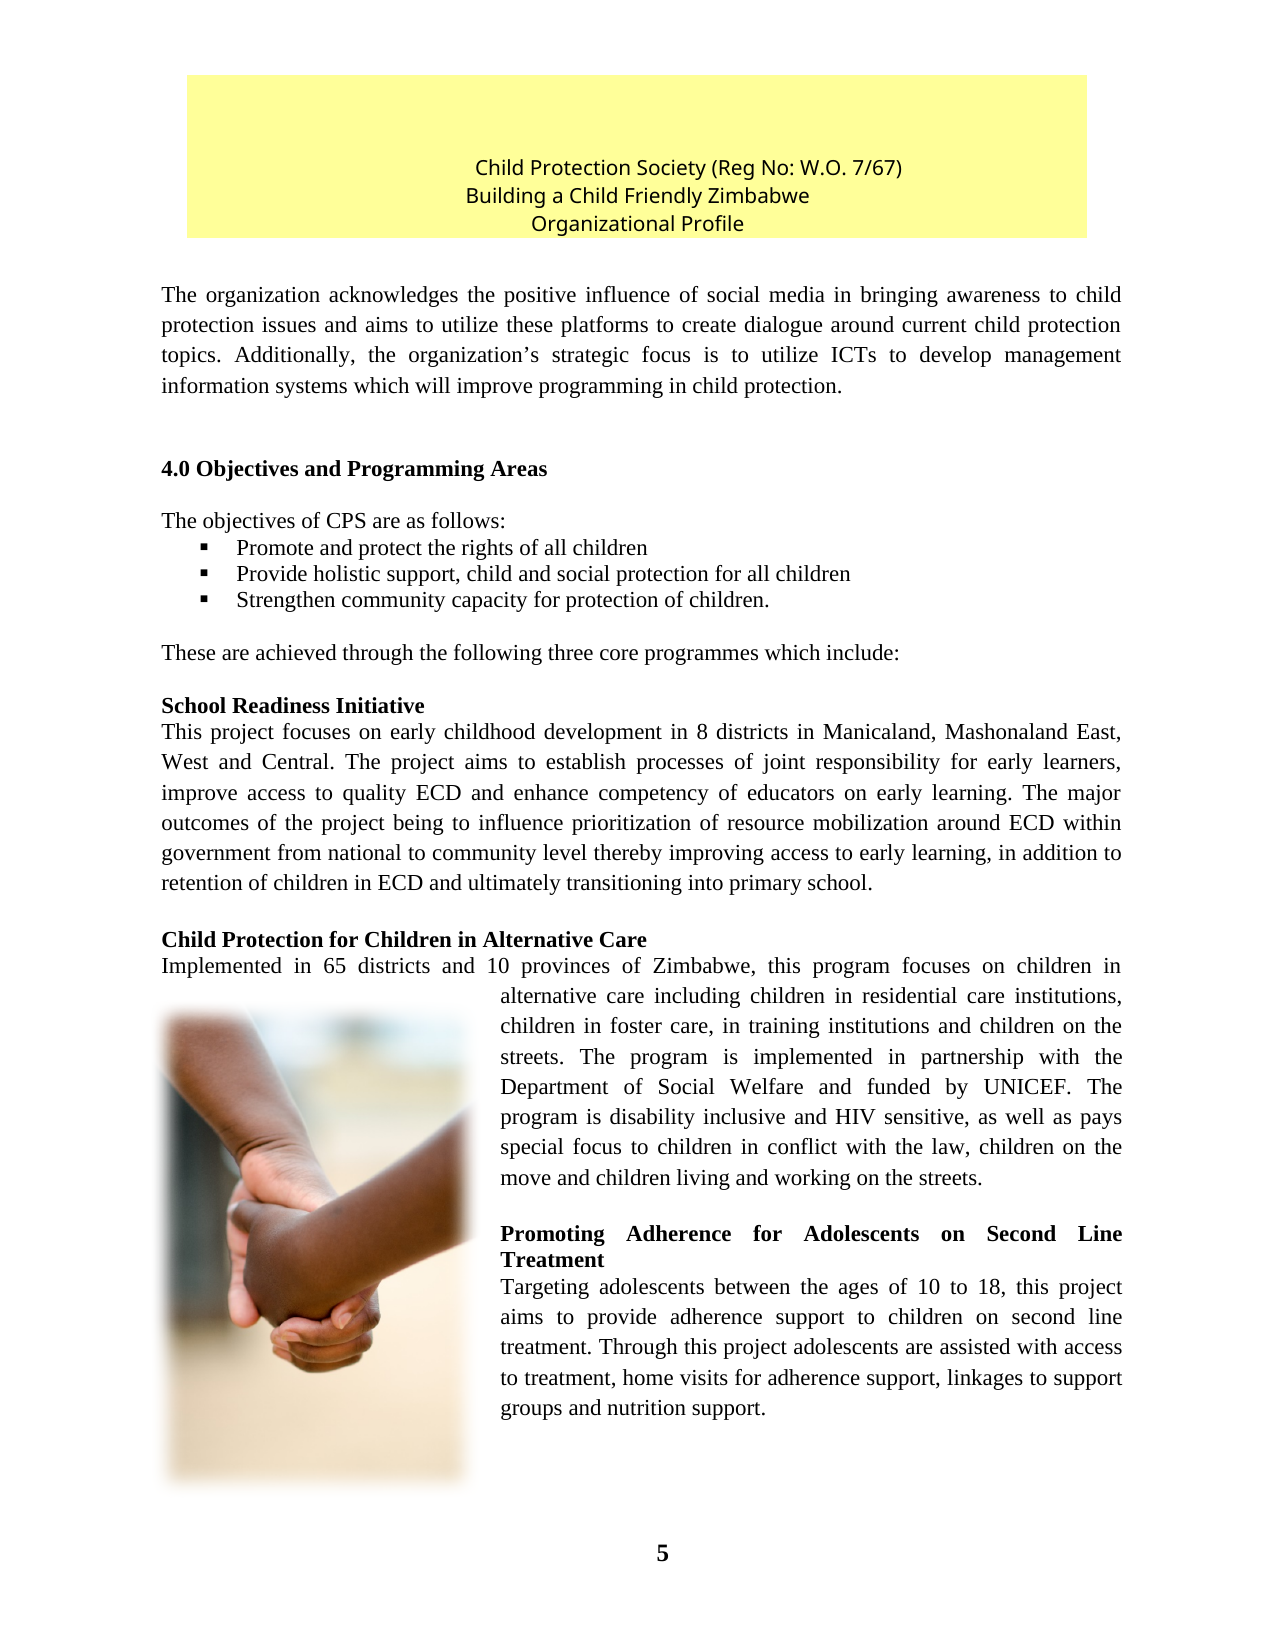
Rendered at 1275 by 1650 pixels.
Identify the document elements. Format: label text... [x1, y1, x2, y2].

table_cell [150, 666, 1134, 1500]
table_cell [150, 281, 1134, 455]
table_cell The objectives of are as follows: Promote and protect the rights of all children Provide holistic support, child and social protection for all children Strengthen community capacity for protection of children. These are achieved through the following three core programmes which include: [150, 508, 1134, 666]
table_cell 4.0 Objectives and Programming Areas [150, 455, 1134, 507]
picture [179, 1028, 453, 1471]
